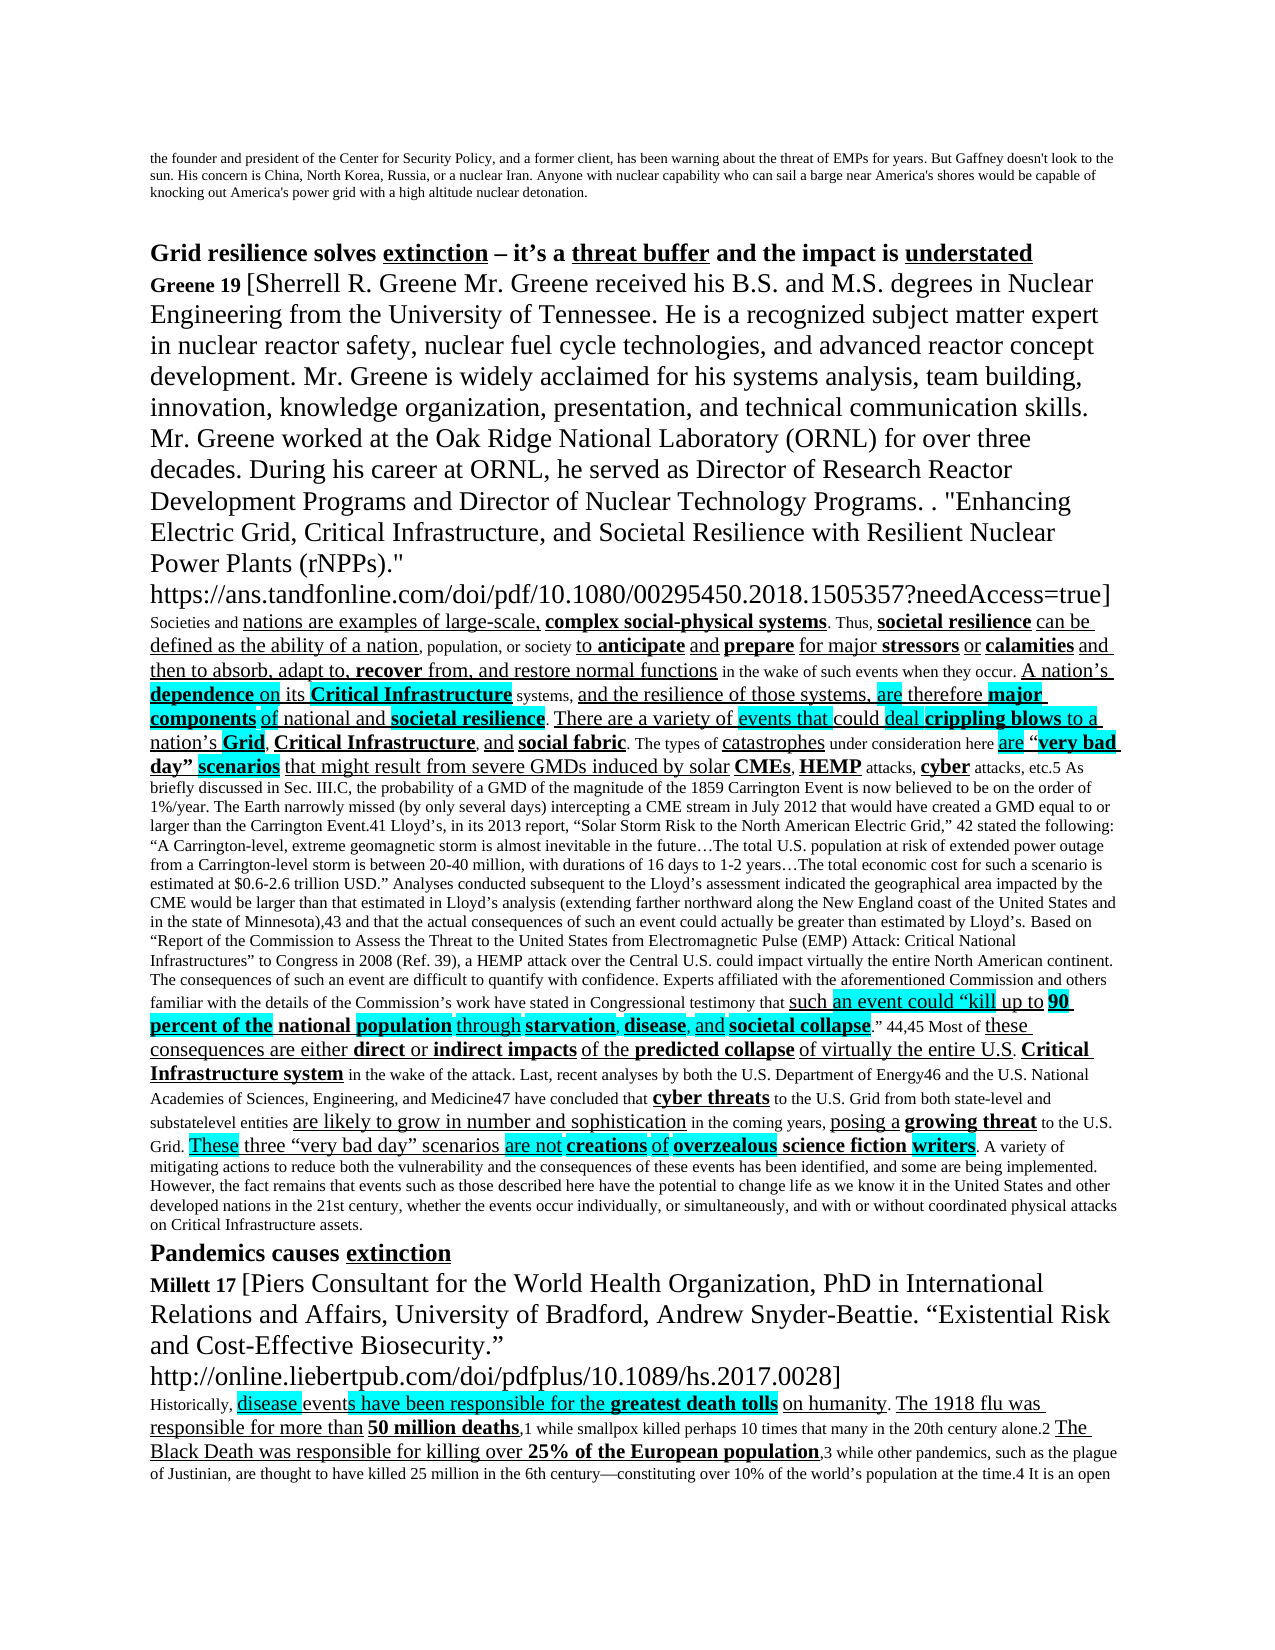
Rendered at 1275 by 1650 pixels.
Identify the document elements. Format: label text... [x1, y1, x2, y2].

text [150, 150, 1125, 200]
text Societies and nations are examples of large-scale, complex social-physical systems. Thus, societal resilience can be defined as the ability of a nation, population, or society to anticipate and prepare for major stressors or calamities and then to absorb, adapt to, recover from, and restore normal functions in the wake of such events when they occur. A nation’s dependence on its Critical Infrastructure systems, and the resilience of those systems, are therefore major components of national and societal resilience. There are a variety of events that could deal crippling blows to a nation’s Grid, Critical Infrastructure, and social fabric. The types of catastrophes under consideration here are “very bad day” scenarios that might result from severe GMDs induced by solar CMEs, HEMP attacks, cyber attacks, etc.5 As briefly discussed in Sec. III.C, the probability of a GMD of the magnitude of the 1859 Carrington Event is now believed to be on the order of 1%/year. The Earth narrowly missed (by only several days) intercepting a CME stream in July 2012 that would have created a GMD equal to or larger than the Carrington Event.41 Lloyd’s, in its 2013 report, “Solar Storm Risk to the North American Electric Grid,” 42 stated the following: “A Carrington-level, extreme geomagnetic storm is almost inevitable in the future…The total U.S. population at risk of extended power outage from a Carrington-level storm is between 20-40 million, with durations of 16 days to 1-2 years…The total economic cost for such a scenario is estimated at $0.6-2.6 trillion USD.” Analyses conducted subsequent to the Lloyd’s assessment indicated the geographical area impacted by the CME would be larger than that estimated in Lloyd’s analysis (extending farther northward along the New England coast of the United States and in the state of Minnesota),43 and that the actual consequences of such an event could actually be greater than estimated by Lloyd’s. Based on “Report of the Commission to Assess the Threat to the United States from Electromagnetic Pulse (EMP) Attack: Critical National Infrastructures” to Congress in 2008 (Ref. 39), a HEMP attack over the Central U.S. could impact virtually the entire North American continent. The consequences of such an event are difficult to quantify with confidence. Experts affiliated with the aforementioned Commission and others familiar with the details of the Commission’s work have stated in Congressional testimony that such an event could “kill up to 90 percent of the national population through starvation, disease, and societal collapse.” 44,45 Most of these consequences are either direct or indirect impacts of the predicted collapse of virtually the entire U.S. Critical Infrastructure system in the wake of the attack. Last, recent analyses by both the U.S. Department of Energy46 and the U.S. National Academies of Sciences, Engineering, and Medicine47 have concluded that cyber threats to the U.S. Grid from both state-level and substatelevel entities are likely to grow in number and sophistication in the coming years, posing a growing threat to the U.S. Grid. These three “very bad day” scenarios are not creations of overzealous science fiction writers. A variety of mitigating actions to reduce both the vulnerability and the consequences of these events has been identified, and some are being implemented. However, the fact remains that events such as those described here have the potential to change life as we know it in the United States and other developed nations in the 21st century, whether the events occur individually, or simultaneously, and with or without coordinated physical attacks on Critical Infrastructure assets. [150, 609, 1125, 1234]
subtitle Pandemics causes extinction [150, 1238, 1125, 1267]
text Greene 19 [Sherrell R. Greene Mr. Greene received his B.S. and M.S. degrees in Nuclear Engineering from the University of Tennessee. He is a recognized subject matter expert in nuclear reactor safety, nuclear fuel cycle technologies, and advanced reactor concept development. Mr. Greene is widely acclaimed for his systems analysis, team building, innovation, knowledge organization, presentation, and technical communication skills. Mr. Greene worked at the Oak Ridge National Laboratory (ORNL) for over three decades. During his career at ORNL, he served as Director of Research Reactor Development Programs and Director of Nuclear Technology Programs. . "Enhancing Electric Grid, Critical Infrastructure, and Societal Resilience with Resilient Nuclear Power Plants (rNPPs)." https://ans.tandfonline.com/doi/pdf/10.1080/00295450.2018.1505357?needAccess=true] [150, 267, 1125, 609]
text Millett 17 [Piers Consultant for the World Health Organization, PhD in International Relations and Affairs, University of Bradford, Andrew Snyder-Beattie. “Existential Risk and Cost-Effective Biosecurity.” http://online.liebertpub.com/doi/pdfplus/10.1089/hs.2017.0028] [150, 1267, 1125, 1391]
subtitle Grid resilience solves extinction – it’s a threat buffer and the impact is understated [150, 238, 1125, 267]
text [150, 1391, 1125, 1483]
